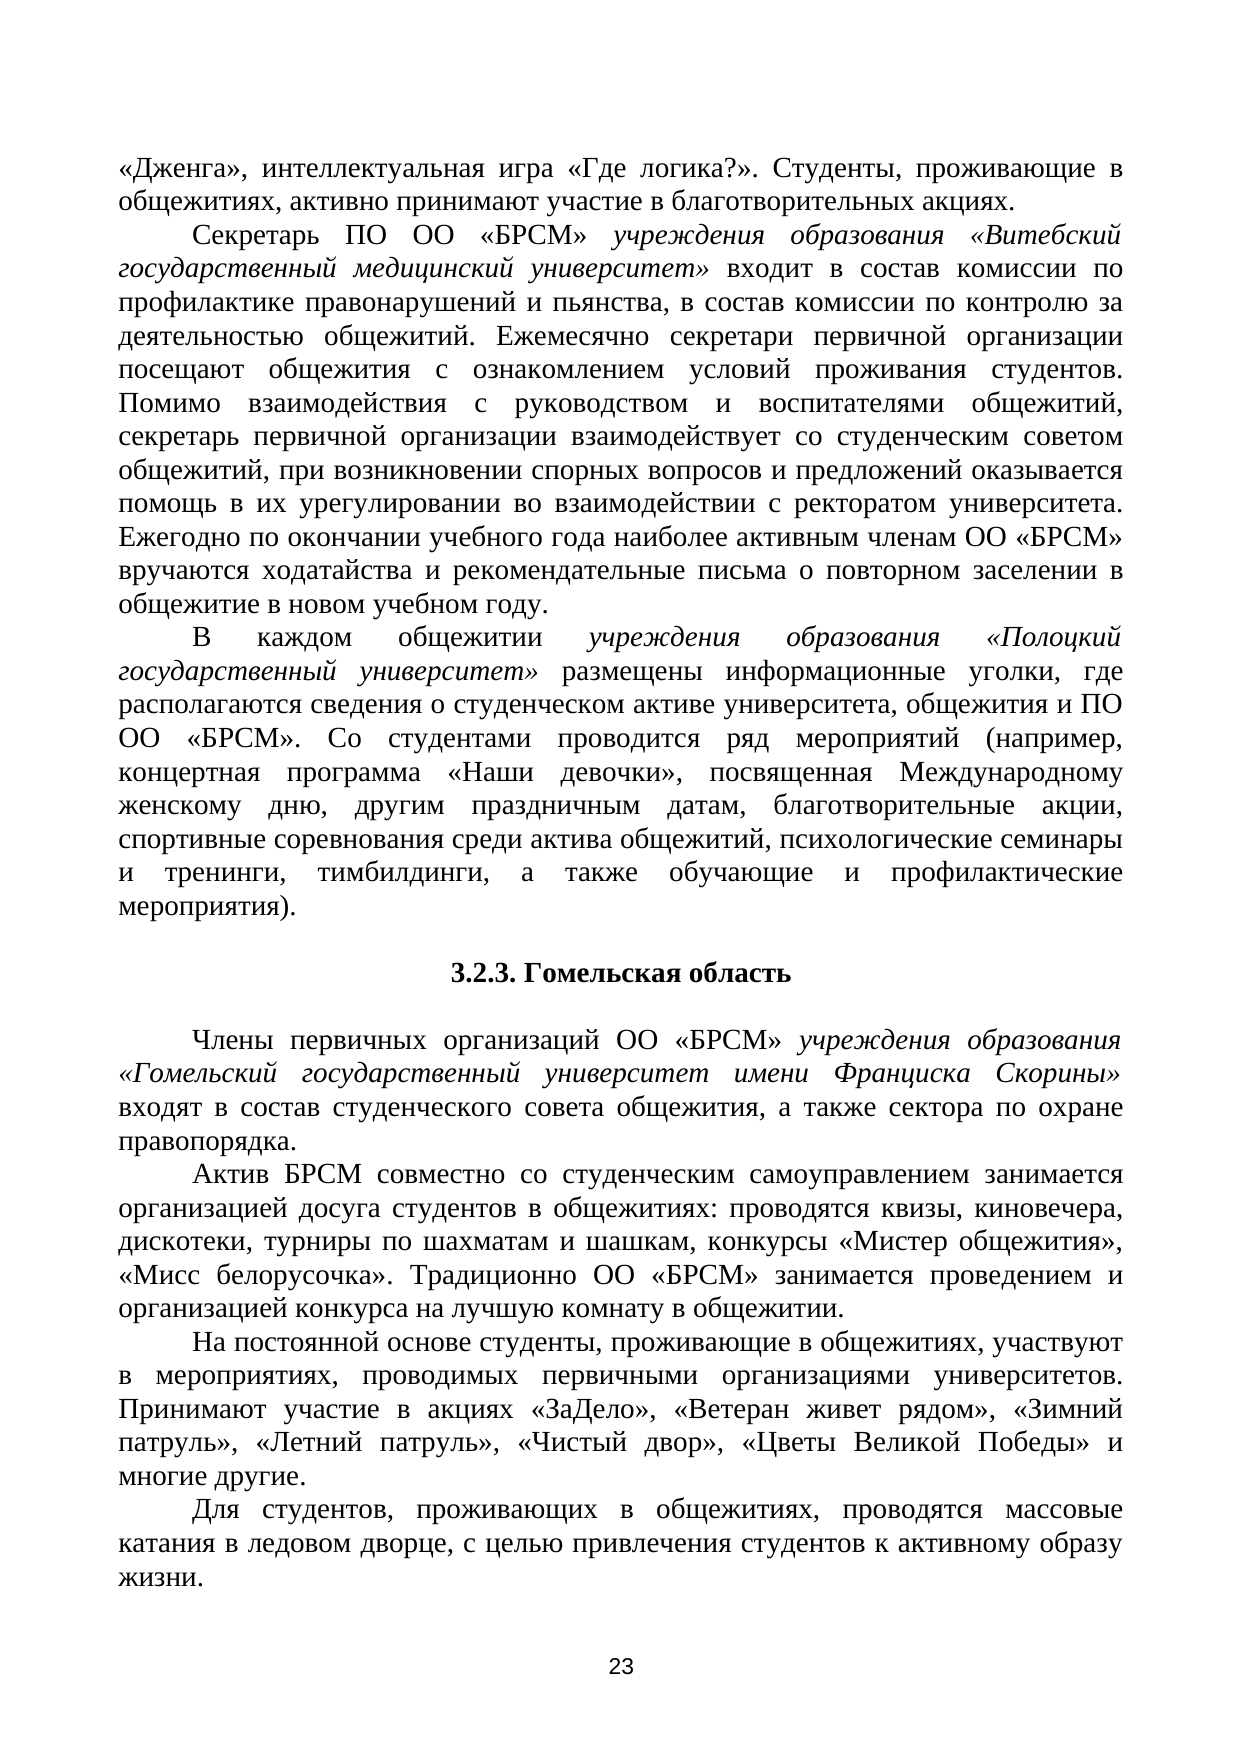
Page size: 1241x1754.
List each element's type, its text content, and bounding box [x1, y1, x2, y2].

subtitle 3.2.3. Гомельская область [118, 955, 1124, 988]
text Для студентов, проживающих в общежитиях, проводятся массовые катания в ледовом дворце, с целью привлечения студентов к активному образу жизни. [118, 1492, 1124, 1592]
text В каждом общежитии учреждения образования «Полоцкий государственный университет» размещены информационные уголки, где располагаются сведения о студенческом активе университета, общежития и ПО ОО «БРСМ». Со студентами проводится ряд мероприятий (например, концертная программа «Наши девочки», посвященная Международному женскому дню, другим праздничным датам, благотворительные акции, спортивные соревнования среди актива общежитий, психологические семинары и тренинги, тимбилдинги, а также обучающие и профилактические мероприятия). [118, 619, 1124, 921]
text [118, 150, 1124, 217]
text Секретарь ПО ОО «БРСМ» учреждения образования «Витебский государственный медицинский университет» входит в состав комиссии по профилактике правонарушений и пьянства, в состав комиссии по контролю за деятельностью общежитий. Ежемесячно секретари первичной организации посещают общежития с ознакомлением условий проживания студентов. Помимо взаимодействия с руководством и воспитателями общежитий, секретарь первичной организации взаимодействует со студенческим советом общежитий, при возникновении спорных вопросов и предложений оказывается помощь в их урегулировании во взаимодействии с ректоратом университета. Ежегодно по окончании учебного года наиболее активным членам ОО «БРСМ» вручаются ходатайства и рекомендательные письма о повторном заселении в общежитие в новом учебном году. [118, 217, 1124, 619]
text На постоянной основе студенты, проживающие в общежитиях, участвуют в мероприятиях, проводимых первичными организациями университетов. Принимают участие в акциях «ЗаДело», «Ветеран живет рядом», «Зимний патруль», «Летний патруль», «Чистый двор», «Цветы Великой Победы» и многие другие. [118, 1324, 1124, 1492]
text Члены первичных организаций ОО «БРСМ» учреждения образования «Гомельский государственный университет имени Франциска Скорины» входят в состав студенческого совета общежития, а также сектора по охране правопорядка. [118, 1022, 1124, 1156]
text Актив БРСМ совместно со студенческим самоуправлением занимается организацией досуга студентов в общежитиях: проводятся квизы, киновечера, дискотеки, турниры по шахматам и шашкам, конкурсы «Мистер общежития», «Мисс белорусочка». Традиционно ОО «БРСМ» занимается проведением и организацией конкурса на лучшую комнату в общежитии. [118, 1156, 1124, 1324]
